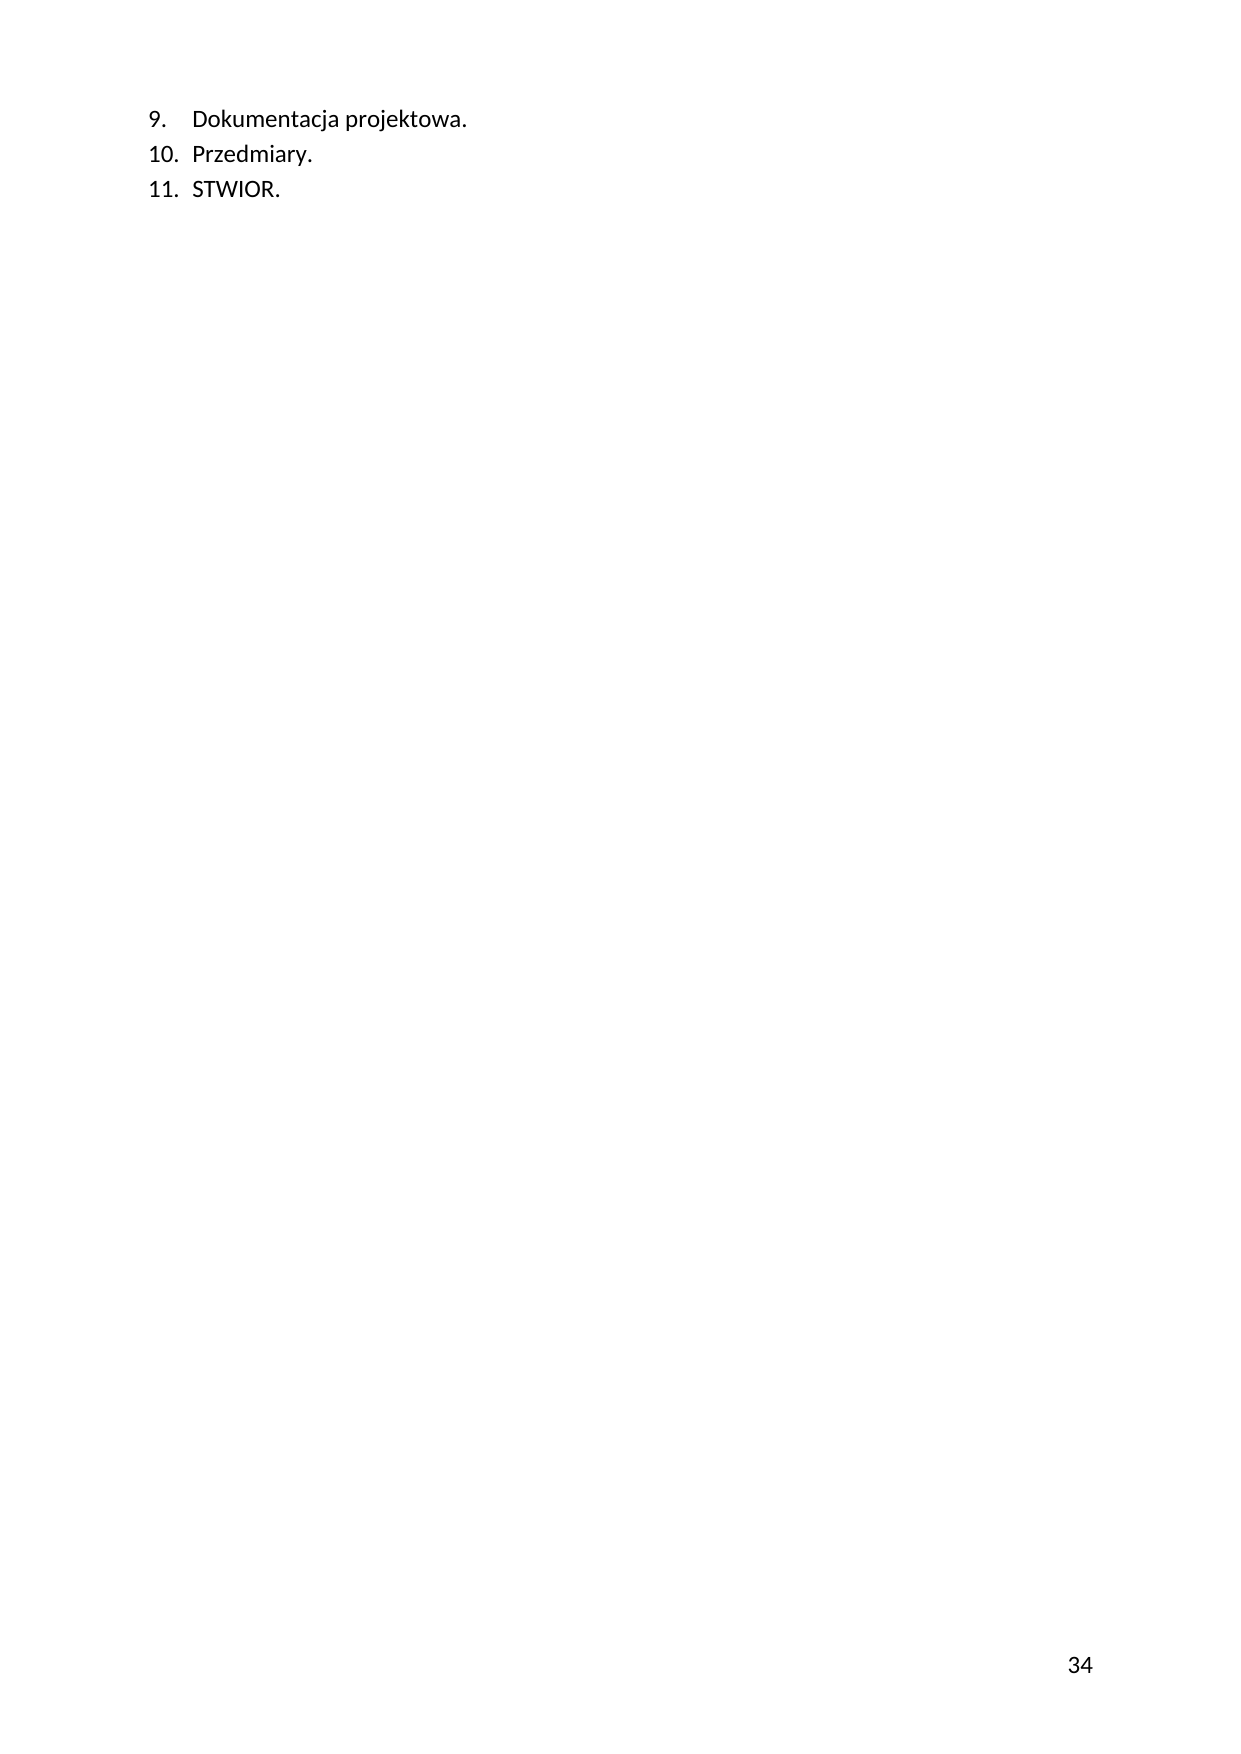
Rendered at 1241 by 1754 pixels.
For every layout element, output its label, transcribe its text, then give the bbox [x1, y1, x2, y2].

list Przedmiary. [148, 138, 1093, 169]
list Dokumentacja projektowa. [148, 103, 1093, 134]
list STWIOR. [148, 173, 1093, 204]
